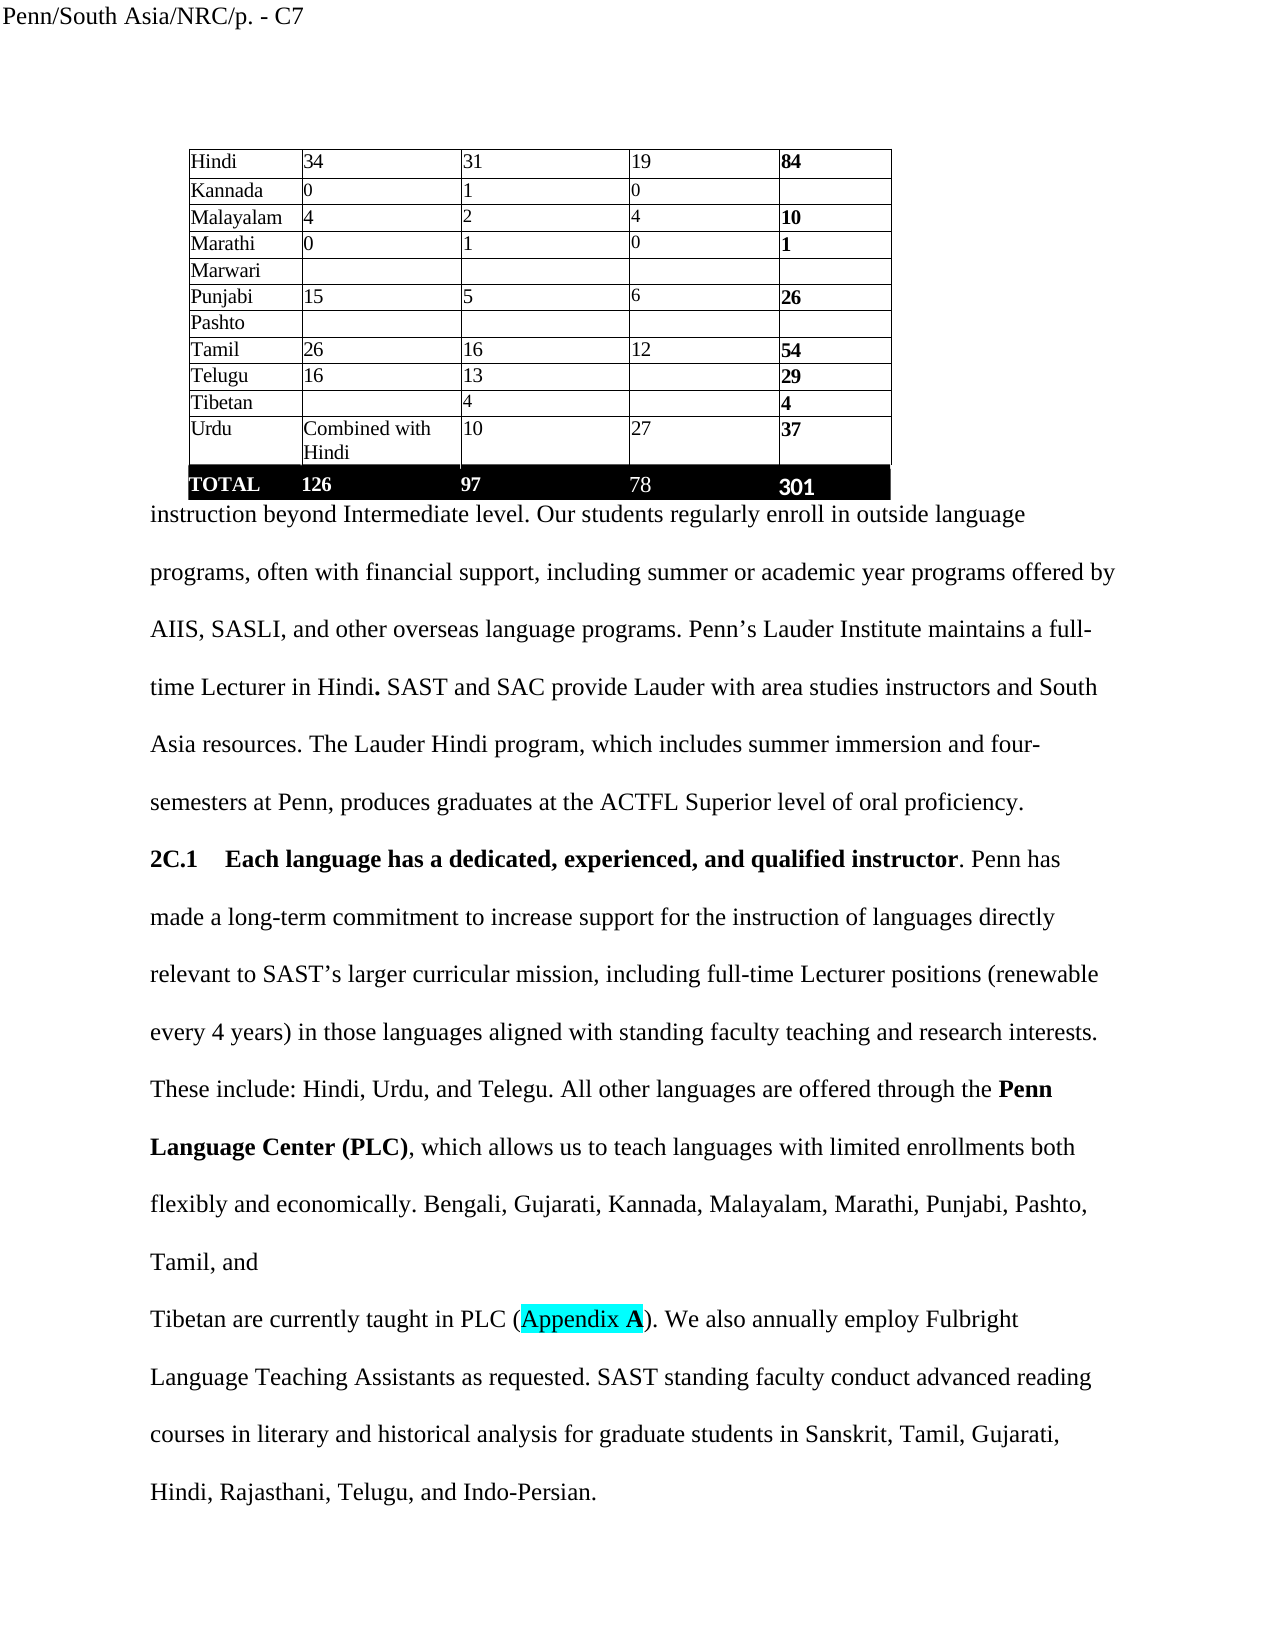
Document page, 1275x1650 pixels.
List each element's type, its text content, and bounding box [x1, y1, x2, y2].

table_cell Telugu [190, 364, 302, 389]
table_cell 0 [303, 232, 461, 257]
table_cell 2 [462, 205, 629, 231]
table_cell [303, 311, 461, 337]
table_cell [303, 391, 461, 416]
table_cell [462, 311, 629, 337]
table_cell Marwari [190, 259, 302, 283]
table_cell 1 [780, 232, 891, 257]
table_cell 15 [303, 285, 461, 310]
table_cell 13 [462, 364, 629, 389]
table_cell [630, 364, 779, 389]
table_cell [630, 391, 779, 416]
table_cell 10 [462, 417, 629, 465]
text Tibetan are currently taught in PLC (Appendix A). We also annually employ Fulbright Language Teaching Assistants as requested. SAST standing faculty conduct advanced reading courses in literary and historical analysis for graduate students in Sanskrit, Tamil, Gujarati, Hindi, Rajasthani, Telugu, and Indo-Persian. [150, 1304, 1123, 1505]
table_cell 10 [780, 205, 891, 231]
text instruction beyond Intermediate level. Our students regularly enroll in outside language programs, often with financial support, including summer or academic year programs offered by AIIS, SASLI, and other overseas language programs. Penn’s Lauder Institute maintains a full- time Lecturer in Hindi. SAST and SAC provide Lauder with area studies instructors and South Asia resources. The Lauder Hindi program, which includes summer immersion and four- semesters at Penn, produces graduates at the ACTFL Superior level of oral proficiency. [150, 499, 1122, 815]
table_header 19 [630, 150, 779, 178]
table_cell 12 [630, 338, 779, 363]
table_cell 1 [462, 179, 629, 204]
table_cell Tibetan [190, 391, 302, 416]
table_cell Urdu [190, 417, 302, 465]
table_cell [630, 259, 779, 283]
table_cell [780, 179, 891, 204]
table_cell 0 [630, 179, 779, 204]
table_cell Kannada [190, 179, 302, 204]
table_cell 16 [462, 338, 629, 363]
table_cell Punjabi [190, 285, 302, 310]
table_header 31 [462, 150, 629, 178]
table_cell 29 [780, 364, 891, 389]
table_cell 4 [630, 205, 779, 231]
table_cell [630, 311, 779, 337]
table_header 34 [303, 150, 461, 178]
table_header 84 [780, 150, 891, 178]
table_cell [462, 259, 629, 283]
table_cell 54 [780, 338, 891, 363]
table_cell 16 [303, 364, 461, 389]
table_cell 27 [630, 417, 779, 465]
text 2C.1 Each language has a dedicated, experienced, and qualified instructor. Penn has made a long-term commitment to increase support for the instruction of languages directly relevant to SAST’s larger curricular mission, including full-time Lecturer positions (renewable every 4 years) in those languages aligned with standing faculty teaching and research interests. These include: Hindi, Urdu, and Telegu. All other languages are offered through the Penn Language Center (PLC), which allows us to teach languages with limited enrollments both flexibly and economically. Bengali, Gujarati, Kannada, Malayalam, Marathi, Punjabi, Pashto, Tamil, and [150, 844, 1121, 1275]
table_cell [303, 259, 461, 283]
table_cell 1 [462, 232, 629, 257]
table_cell Tamil [190, 338, 302, 363]
table_header Hindi [190, 150, 302, 178]
table_cell [780, 311, 891, 337]
table_cell 6 [630, 285, 779, 310]
table_cell 4 [780, 391, 891, 416]
table_cell [780, 259, 891, 283]
table_cell 0 [303, 179, 461, 204]
table_cell 26 [303, 338, 461, 363]
table_cell 4 [462, 391, 629, 416]
table_cell Pashto [190, 311, 302, 337]
table_cell Malayalam [190, 205, 302, 231]
table_cell 5 [462, 285, 629, 310]
table_cell 26 [780, 285, 891, 310]
table_cell Combined with Hindi [303, 417, 461, 465]
table_cell 37 [780, 417, 891, 465]
table_cell 0 [630, 232, 779, 257]
table_cell Marathi [190, 232, 302, 257]
table_cell 4 [303, 205, 461, 231]
